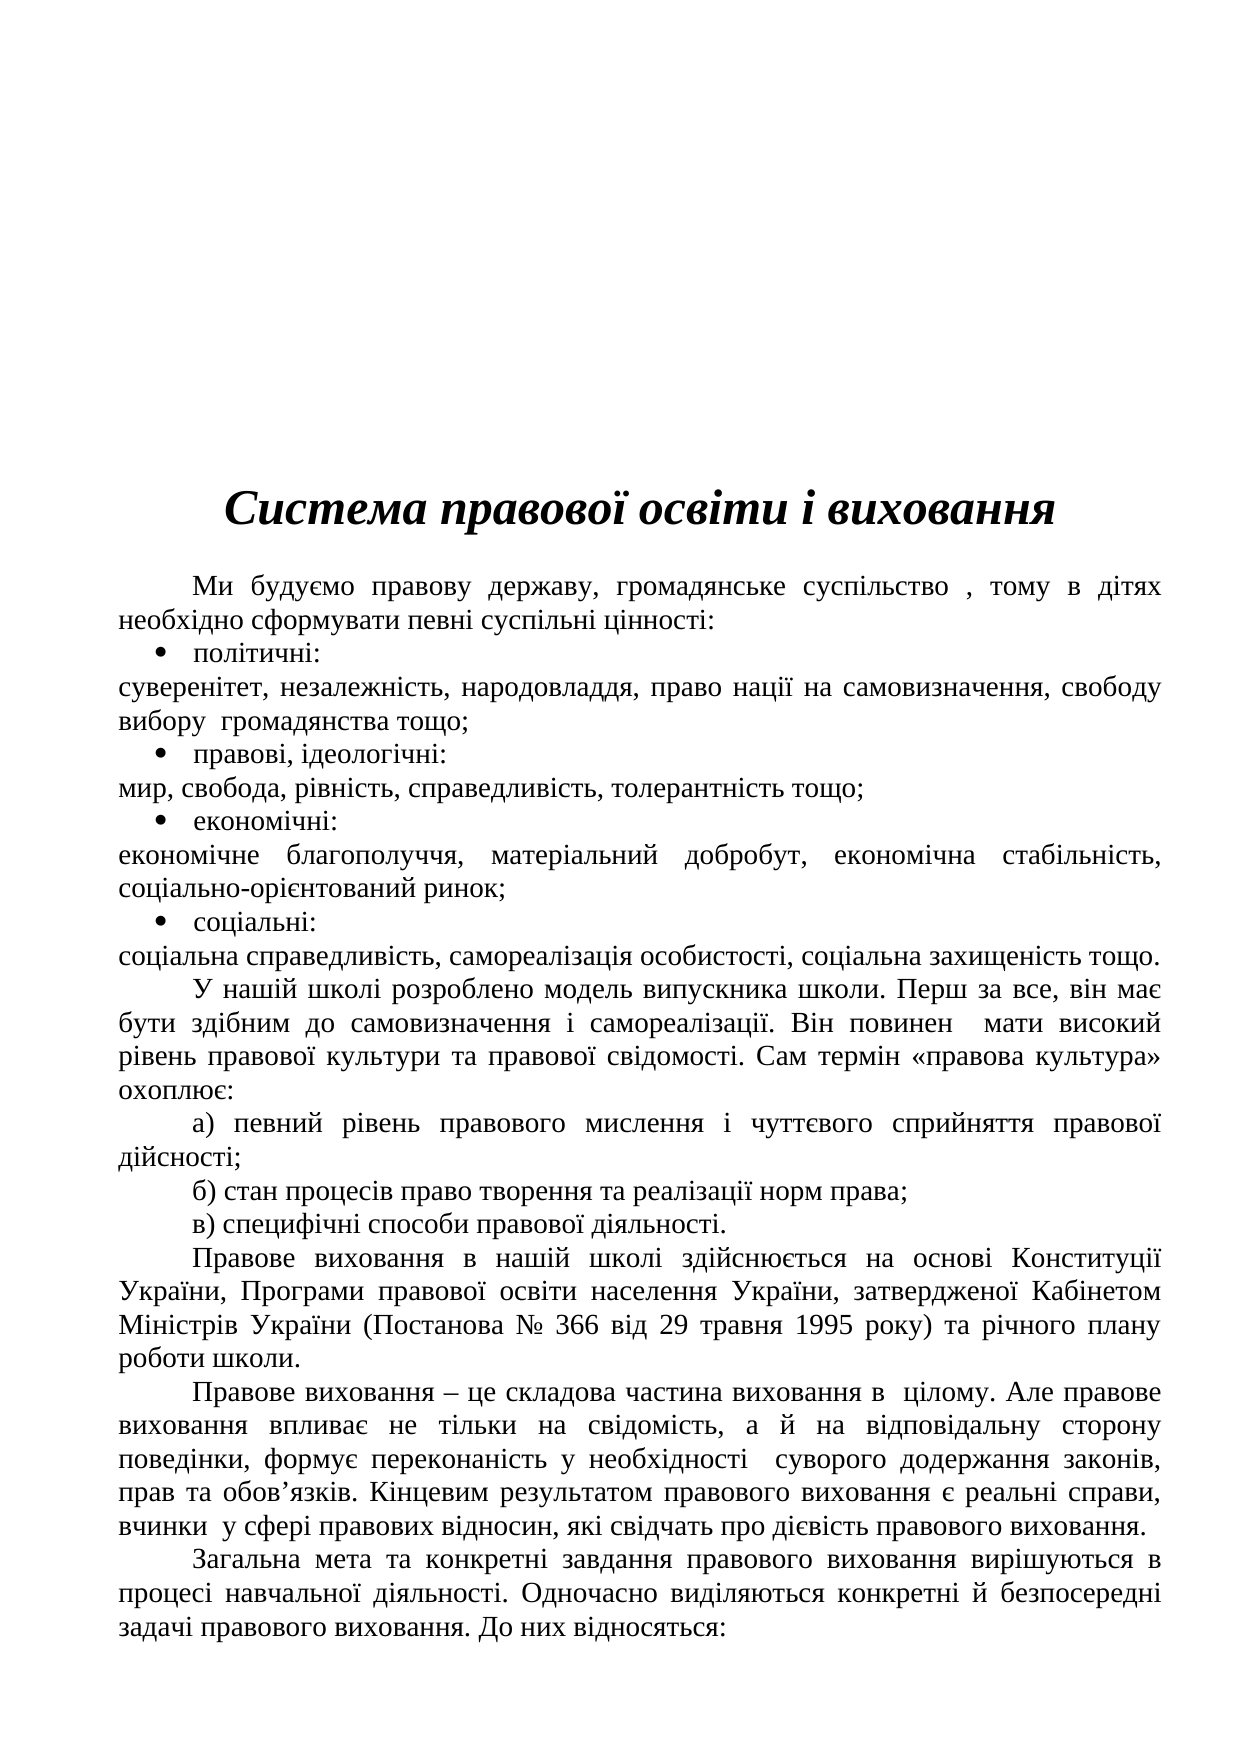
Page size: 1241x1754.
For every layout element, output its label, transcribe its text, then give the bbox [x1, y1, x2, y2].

text б) стан процесів право творення та реалізації норм права; [118, 1173, 1162, 1206]
text У нашій школі розроблено модель випускника школи. Перш за все, він має бути здібним до самовизначення і самореалізації. Він повинен мати високий рівень правової культури та правової свідомості. Сам термін «правова культура» охоплює: [118, 971, 1162, 1106]
text мир, свобода, рівність, справедливість, толерантність тощо; [118, 770, 1162, 803]
text в) специфічні способи правової діяльності. [118, 1206, 1162, 1240]
text а) певний рівень правового мислення і чуттєвого сприйняття правової дійсності; [118, 1106, 1162, 1173]
text Загальна мета та конкретні завдання правового виховання вирішуються в процесі навчальної діяльності. Одночасно виділяються конкретні й безпосередні задачі правового виховання. До них відносяться: [118, 1542, 1162, 1642]
text соціальна справедливість, самореалізація особистості, соціальна захищеність тощо. [118, 938, 1162, 971]
text Ми будуємо правову державу, громадянське суспільство , тому в дітях необхідно сформувати певні суспільні цінності: [118, 568, 1162, 636]
list політичні: [156, 636, 1162, 669]
text Система правової освіти і виховання [118, 477, 1162, 535]
text суверенітет, незалежність, народовладдя, право нації на самовизначення, свободу вибору громадянства тощо; [118, 669, 1162, 736]
text Правове виховання – це складова частина виховання в цілому. Але правове виховання впливає не тільки на свідомість, а й на відповідальну сторону поведінки, формує переконаність у необхідності суворого додержання законів, прав та обов’язків. Кінцевим результатом правового виховання є реальні справи, вчинки у сфері правових відносин, які свідчать про дієвість правового виховання. [118, 1374, 1162, 1542]
list правові, ідеологічні: [156, 736, 1162, 770]
text економічне благополуччя, матеріальний добробут, економічна стабільність, соціально-орієнтований ринок; [118, 837, 1162, 904]
list економічні: [156, 803, 1162, 837]
text Правове виховання в нашій школі здійснюється на основі Конституції України, Програми правової освіти населення України, затвердженої Кабінетом Міністрів України (Постанова № 366 від 29 травня 1995 року) та річного плану роботи школи. [118, 1240, 1162, 1374]
list соціальні: [156, 904, 1162, 938]
